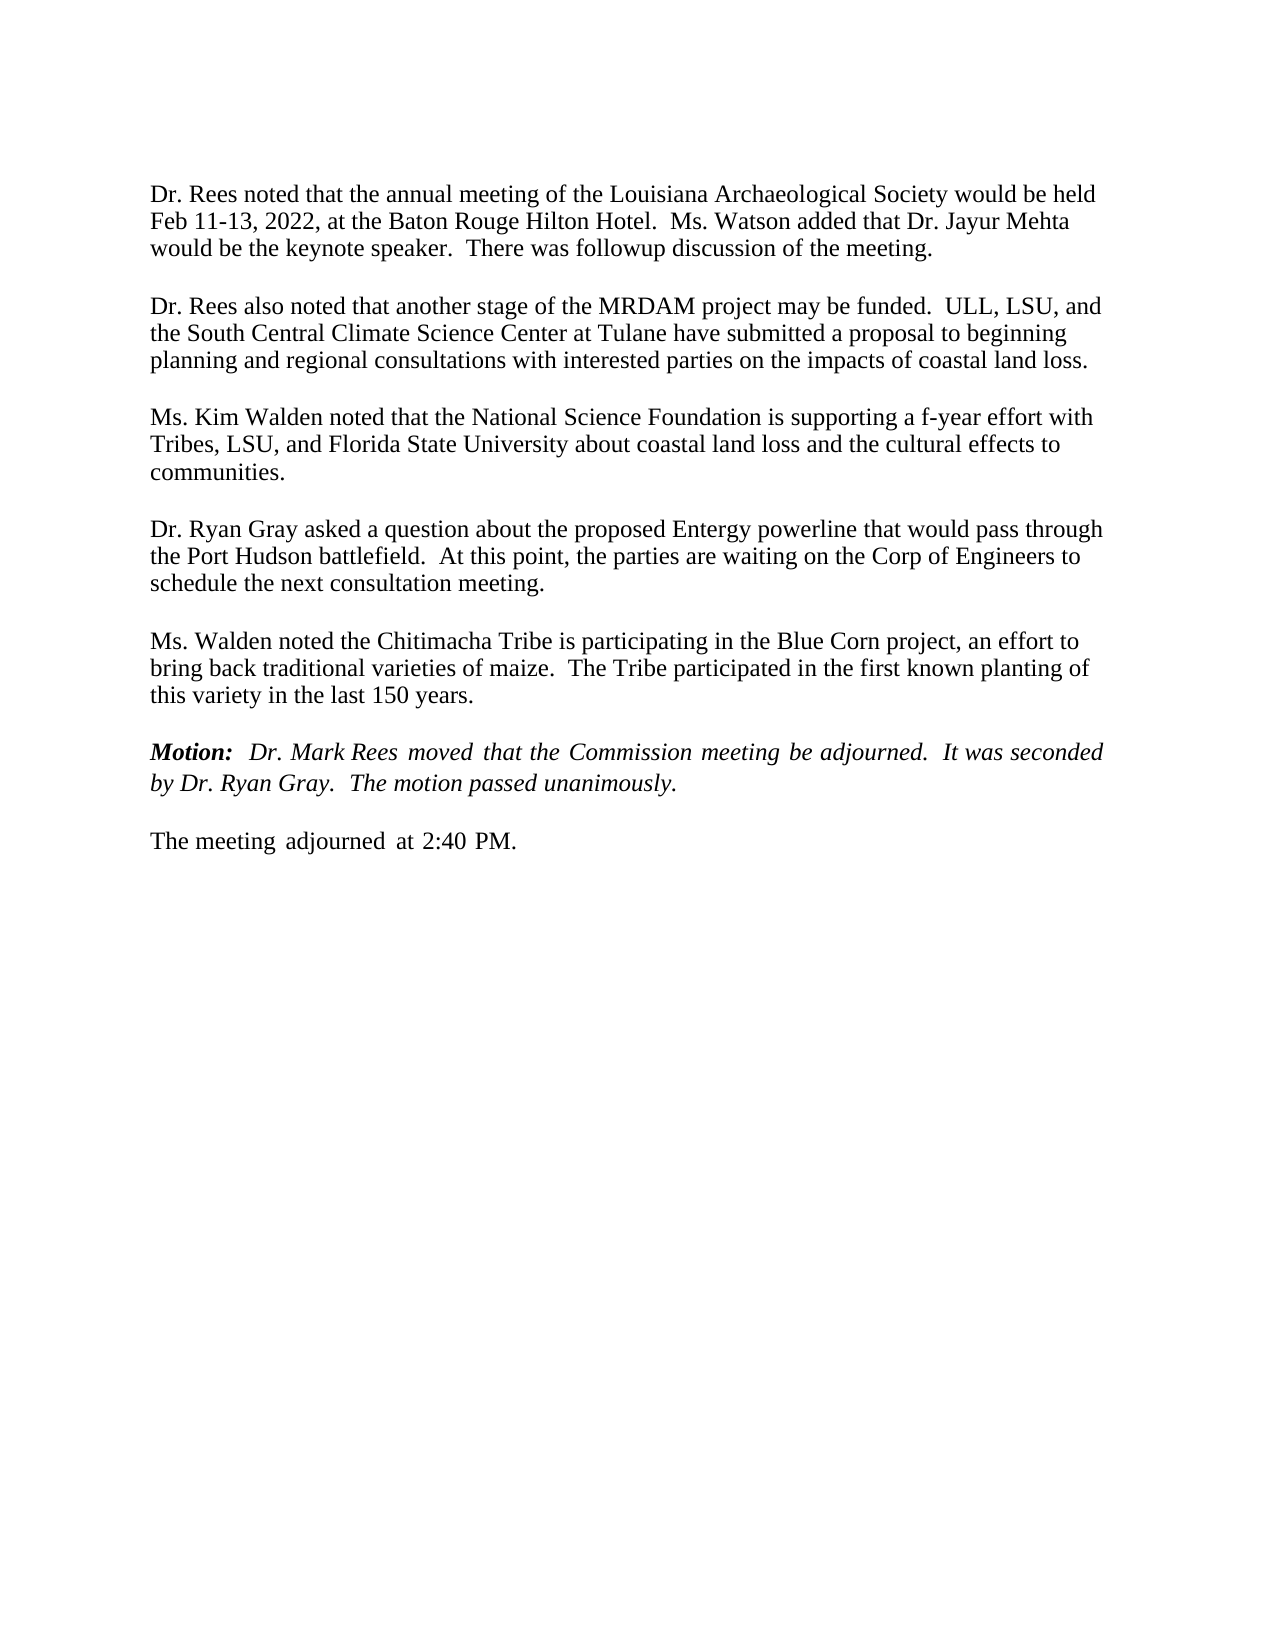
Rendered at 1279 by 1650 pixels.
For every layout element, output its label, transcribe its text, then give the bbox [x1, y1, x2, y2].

text The meeting adjourned at 2:40 PM. [150, 826, 1128, 855]
text Dr. Rees also noted that another stage of the MRDAM project may be funded. ULL, LSU, and the South Central Climate Science Center at Tulane have submitted a proposal to beginning planning and regional consultations with interested parties on the impacts of coastal land loss. [150, 292, 1128, 374]
text Motion: Dr. Mark Rees moved that the Commission meeting be adjourned. It was seconded by Dr. Ryan Gray. The motion passed unanimously. [150, 737, 1128, 796]
text Dr. Ryan Gray asked a question about the proposed Entergy powerline that would pass through the Port Hudson battlefield. At this point, the parties are waiting on the Corp of Engineers to schedule the next consultation meeting. [150, 516, 1128, 597]
text Ms. Walden noted the Chitimacha Tribe is participating in the Blue Corn project, an effort to bring back traditional varieties of maize. The Tribe participated in the first known planting of this variety in the last 150 years. [150, 627, 1128, 709]
text Ms. Kim Walden noted that the National Science Foundation is supporting a f-year effort with Tribes, LSU, and Florida State University about coastal land loss and the cultural effects to communities. [150, 404, 1128, 485]
text Dr. Rees noted that the annual meeting of the Louisiana Archaeological Society would be held Feb 11-13, 2022, at the Baton Rouge Hilton Hotel. Ms. Watson added that Dr. Jayur Mehta would be the keynote speaker. There was followup discussion of the meeting. [150, 181, 1128, 262]
